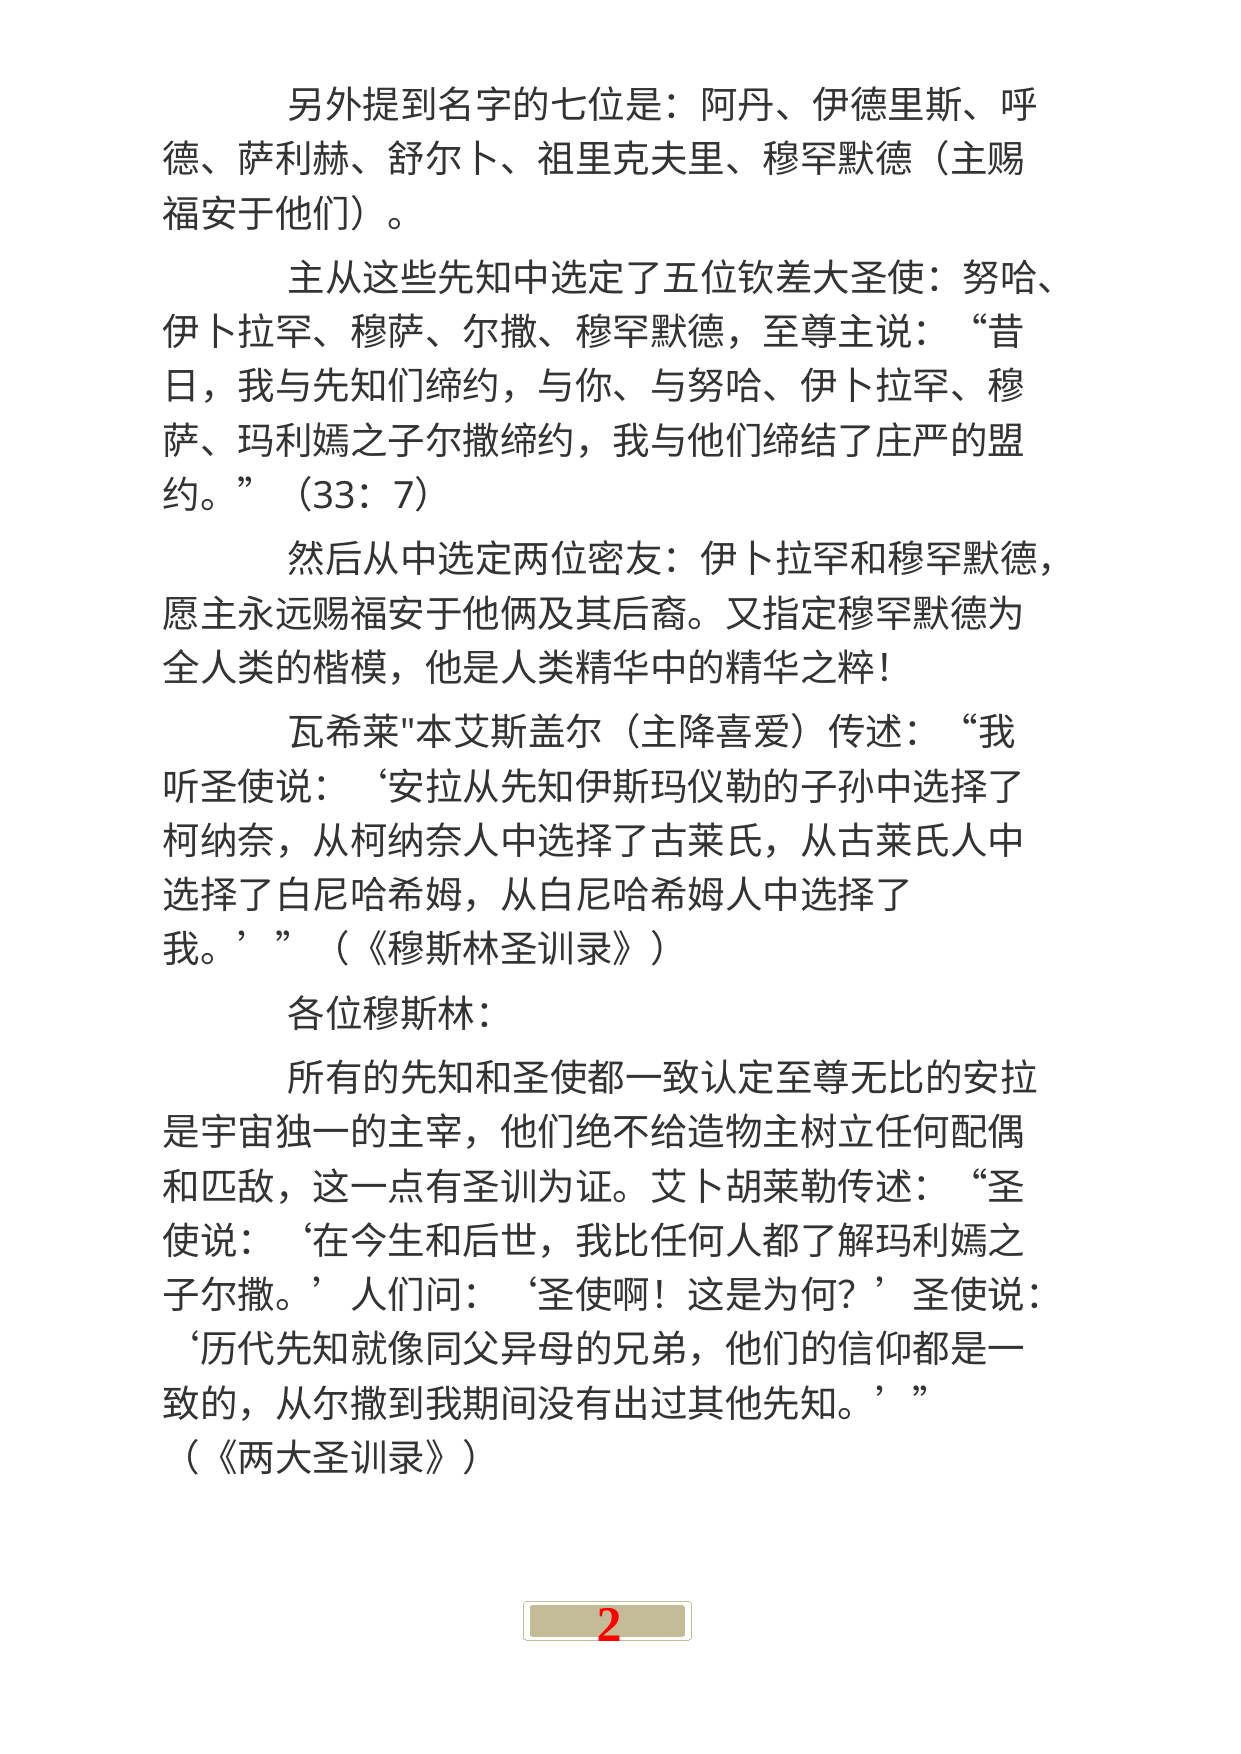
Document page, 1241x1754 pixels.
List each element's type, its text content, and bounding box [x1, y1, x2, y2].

text 各位穆斯林： [162, 984, 1053, 1038]
text 瓦希莱"本艾斯盖尔（主降喜爱）传述：“我听圣使说：‘安拉从先知伊斯玛仪勒的子孙中选择了柯纳奈，从柯纳奈人中选择了古莱氏，从古莱氏人中选择了白尼哈希姆，从白尼哈希姆人中选择了我。’”（《穆斯林圣训录》） [162, 702, 1053, 974]
text 然后从中选定两位密友：伊卜拉罕和穆罕默德，愿主永远赐福安于他俩及其后裔。又指定穆罕默德为全人类的楷模，他是人类精华中的精华之粹！ [162, 529, 1053, 692]
text 所有的先知和圣使都一致认定至尊无比的安拉是宇宙独一的主宰，他们绝不给造物主树立任何配偶和匹敌，这一点有圣训为证。艾卜胡莱勒传述：“圣使说：‘在今生和后世，我比任何人都了解玛利嫣之子尔撒。’人们问：‘圣使啊！这是为何？’圣使说：‘历代先知就像同父异母的兄弟，他们的信仰都是一致的，从尔撒到我期间没有出过其他先知。’”（《两大圣训录》） [162, 1048, 1053, 1482]
text 另外提到名字的七位是：阿丹、伊德里斯、呼德、萨利赫、舒尔卜、祖里克夫里、穆罕默德（主赐福安于他们）。 [162, 75, 1053, 238]
text 主从这些先知中选定了五位钦差大圣使：努哈、伊卜拉罕、穆萨、尔撒、穆罕默德，至尊主说：“昔日，我与先知们缔约，与你、与努哈、伊卜拉罕、穆萨、玛利嫣之子尔撒缔约，我与他们缔结了庄严的盟约。”（33：7） [162, 248, 1053, 519]
